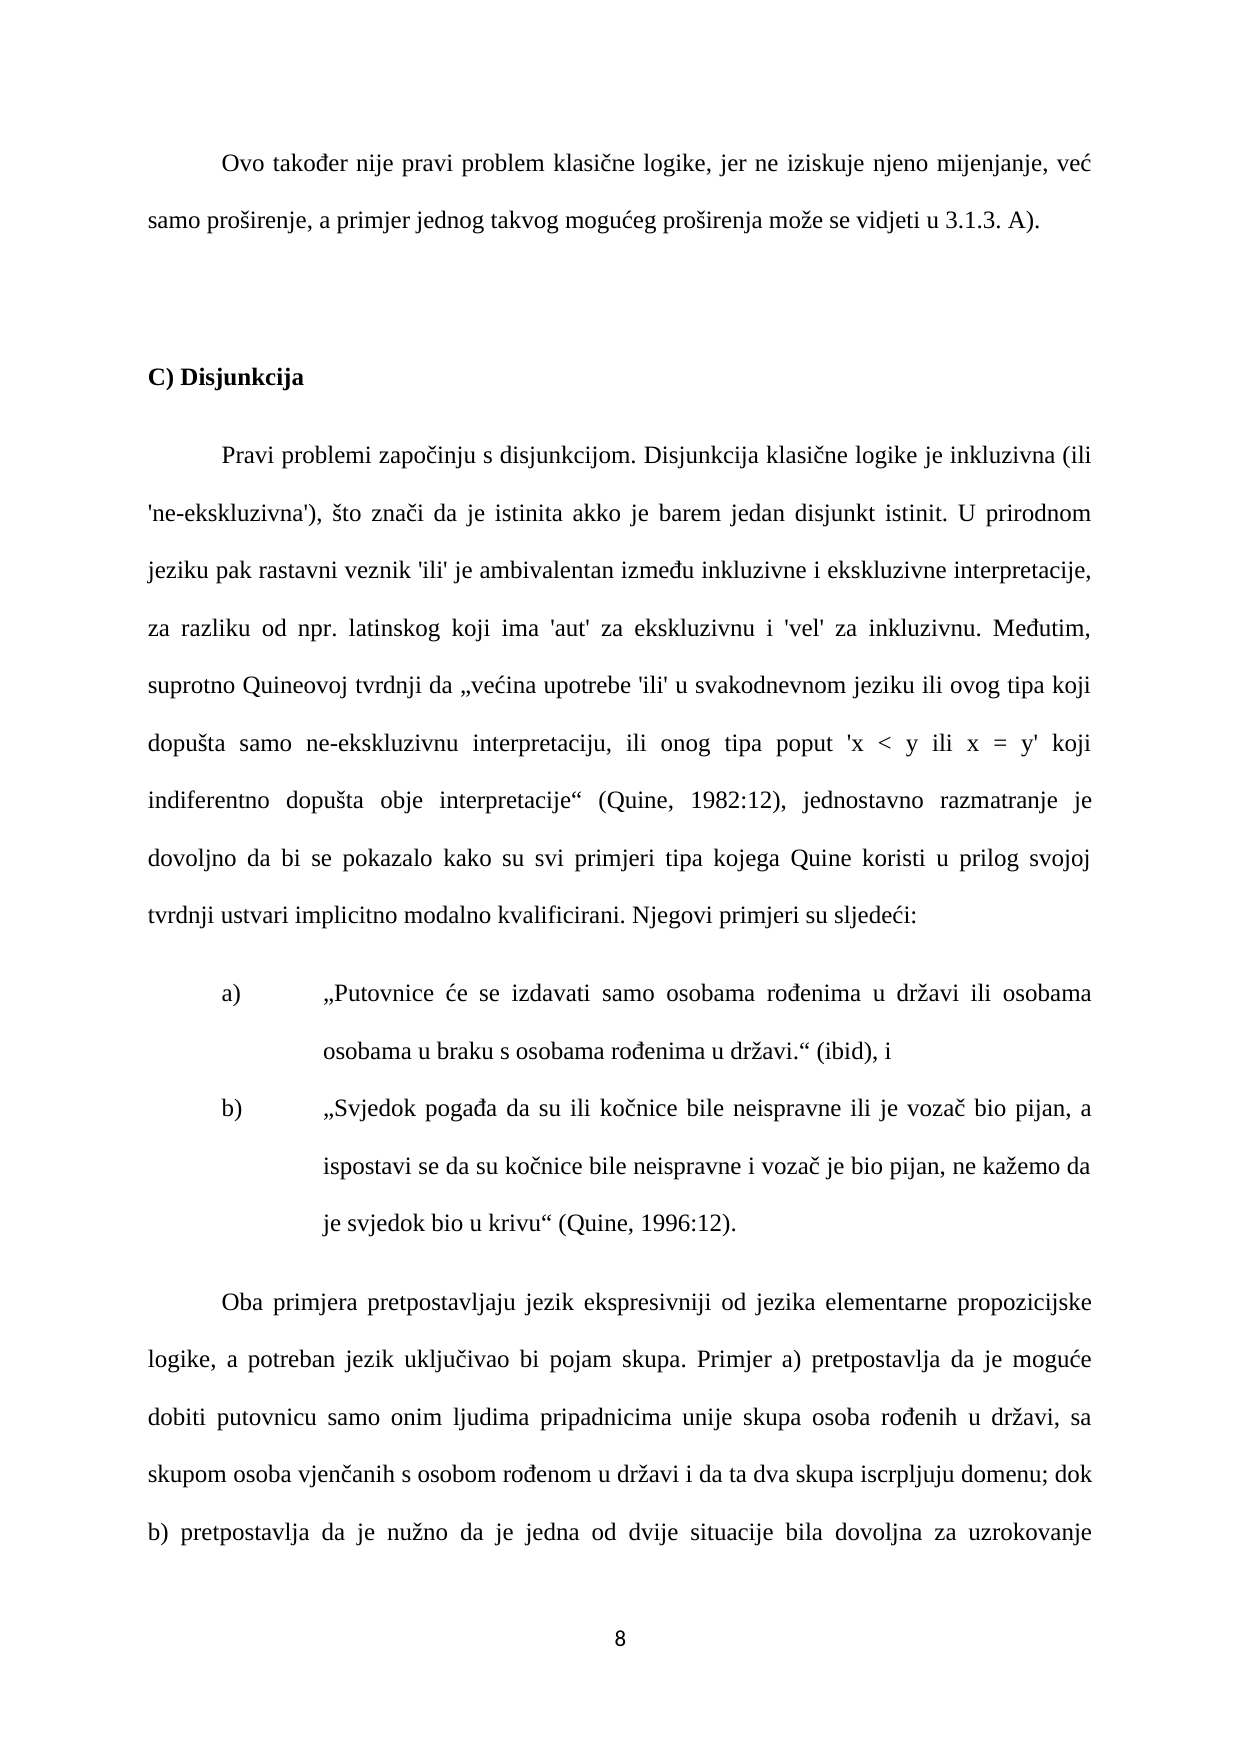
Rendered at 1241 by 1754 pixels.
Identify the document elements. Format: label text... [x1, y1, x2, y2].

text C) Disjunkcija [148, 362, 1093, 391]
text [148, 1287, 1093, 1546]
list „Svjedok pogađa da su ili kočnice bile neispravne ili je vozač bio pijan, a ispostavi se da su kočnice bile neispravne i vozač je bio pijan, ne kažemo da je svjedok bio u krivu“ (Quine, 1996:12). [221, 1093, 1093, 1237]
list „Putovnice će se izdavati samo osobama rođenima u državi ili osobama osobama u braku s osobama rođenima u državi.“ (ibid), i [221, 978, 1093, 1065]
text Ovo također nije pravi problem klasične logike, jer ne iziskuje njeno mijenjanje, već samo proširenje, a primjer jednog takvog mogućeg proširenja može se vidjeti u 3.1.3. A). [148, 148, 1093, 234]
text Pravi problemi započinju s disjunkcijom. Disjunkcija klasične logike je inkluzivna (ili 'ne-ekskluzivna'), što znači da je istinita akko je barem jedan disjunkt istinit. U prirodnom jeziku pak rastavni veznik 'ili' je ambivalentan između inkluzivne i ekskluzivne interpretacije, za razliku od npr. latinskog koji ima 'aut' za ekskluzivnu i 'vel' za inkluzivnu. Međutim, suprotno Quineovoj tvrdnji da „većina upotrebe 'ili' u svakodnevnom jeziku ili ovog tipa koji dopušta samo ne-ekskluzivnu interpretaciju, ili onog tipa poput 'x < y ili x = y' koji indiferentno dopušta obje interpretacije“ (Quine, 1982:12), jednostavno razmatranje je dovoljno da bi se pokazalo kako su svi primjeri tipa kojega Quine koristi u prilog svojoj tvrdnji ustvari implicitno modalno kvalificirani. Njegovi primjeri su sljedeći: [148, 440, 1093, 929]
